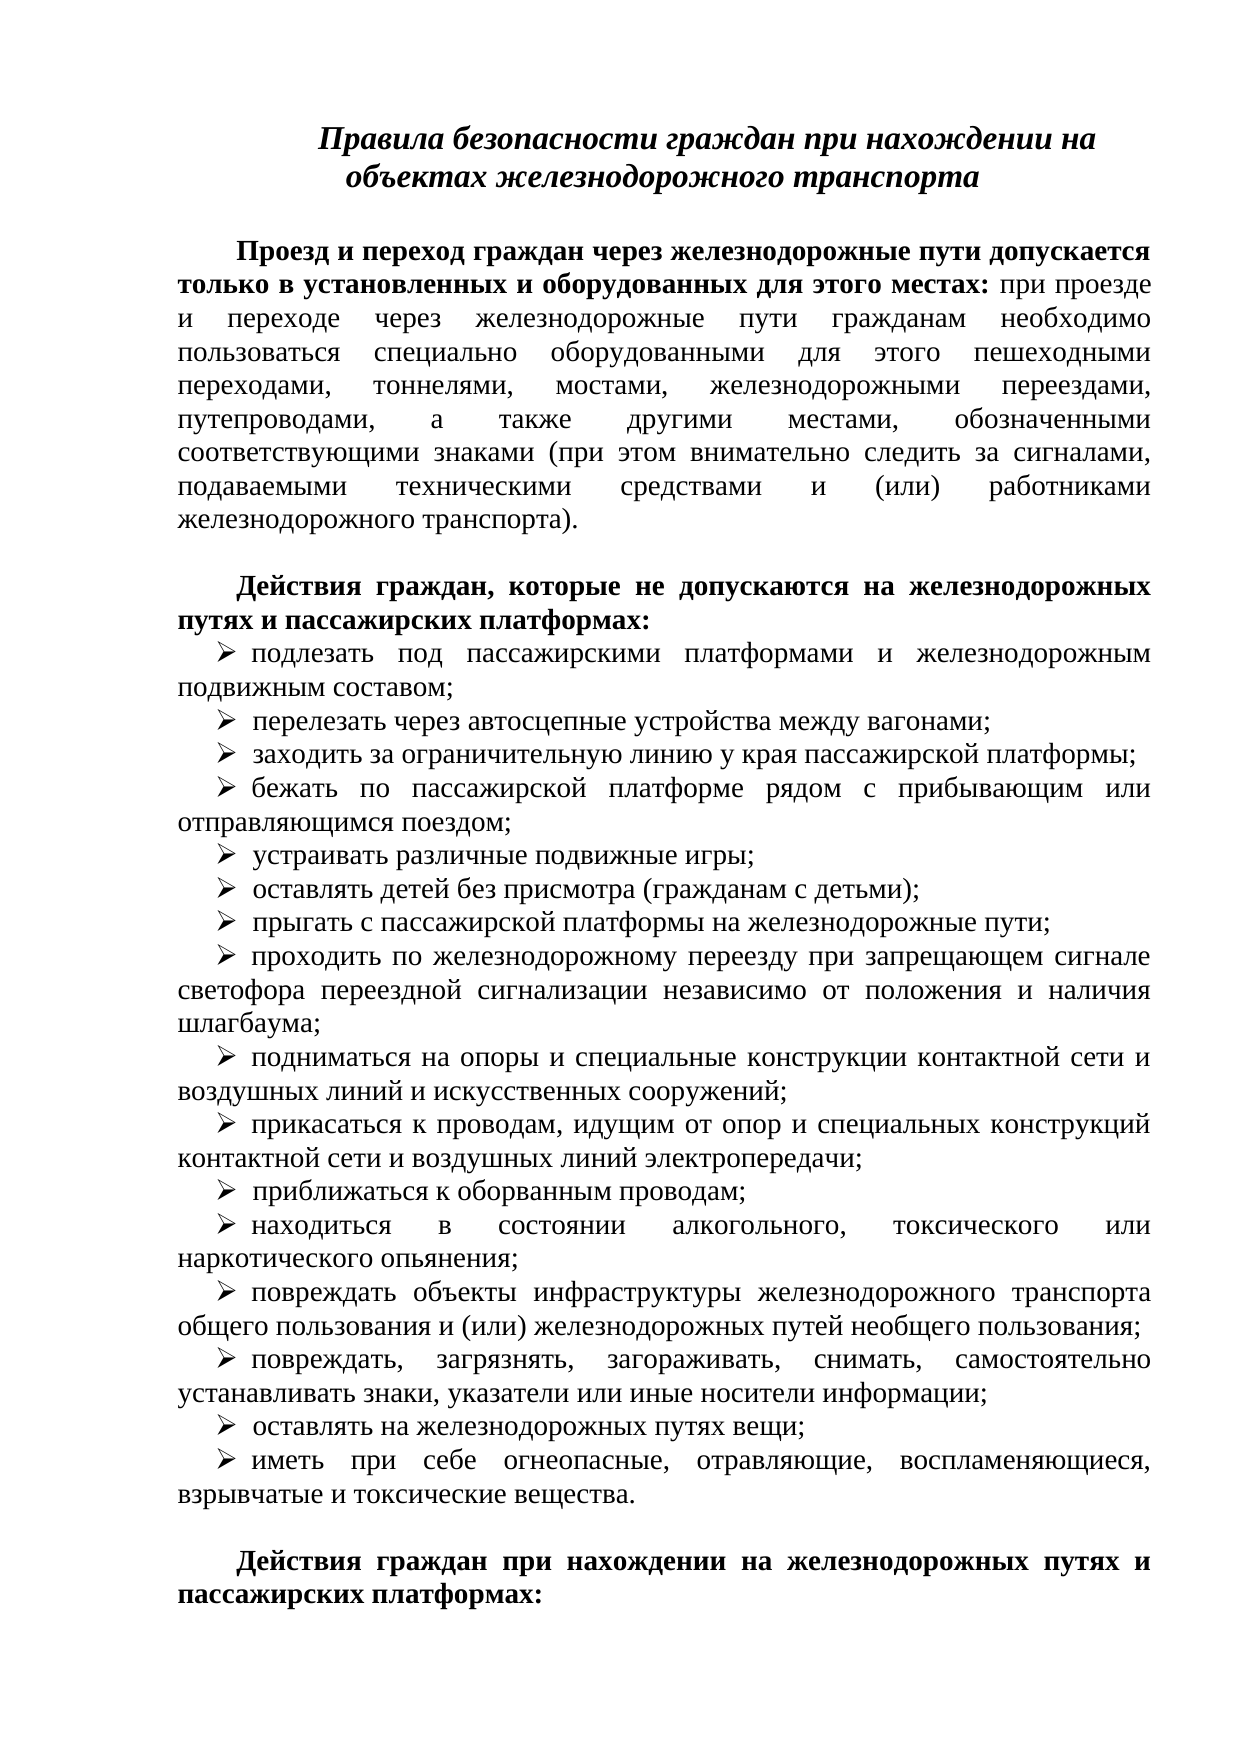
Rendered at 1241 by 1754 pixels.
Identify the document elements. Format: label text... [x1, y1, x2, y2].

text Действия граждан при нахождении на железнодорожных путях и пассажирских платформах: [177, 1543, 1152, 1610]
list устраивать различные подвижные игры; [215, 837, 1152, 871]
list повреждать, загрязнять, загораживать, снимать, самостоятельно устанавливать знаки, указатели или иные носители информации; [177, 1341, 1152, 1408]
list проходить по железнодорожному переезду при запрещающем сигнале светофора переездной сигнализации независимо от положения и наличия шлагбаума; [177, 938, 1152, 1039]
list повреждать объекты инфраструктуры железнодорожного транспорта общего пользования и (или) железнодорожных путей необщего пользования; [177, 1274, 1152, 1341]
list заходить за ограничительную линию у края пассажирской платформы; [215, 736, 1152, 770]
list бежать по пассажирской платформе рядом с прибывающим или отправляющимся поездом; [177, 770, 1152, 837]
text Действия граждан, которые не допускаются на железнодорожных путях и пассажирских платформах: [177, 568, 1152, 636]
list иметь при себе огнеопасные, отравляющие, воспламеняющиеся, взрывчатые и токсические вещества. [177, 1442, 1152, 1509]
text Правила безопасности граждан при нахождении на объектах железнодорожного транспорта [177, 118, 1152, 195]
text Проезд и переход граждан через железнодорожные пути допускается только в установленных и оборудованных для этого местах: при проезде и переходе через железнодорожные пути гражданам необходимо пользоваться специально оборудованными для этого пешеходными переходами, тоннелями, мостами, железнодорожными переездами, путепроводами, а также другими местами, обозначенными соответствующими знаками (при этом внимательно следить за сигналами, подаваемыми техническими средствами и (или) работниками железнодорожного транспорта). [177, 233, 1152, 535]
list подниматься на опоры и специальные конструкции контактной сети и воздушных линий и искусственных сооружений; [177, 1039, 1152, 1106]
list оставлять на железнодорожных путях вещи; [215, 1408, 1152, 1442]
list перелезать через автосцепные устройства между вагонами; [215, 703, 1152, 736]
list прыгать с пассажирской платформы на железнодорожные пути; [215, 904, 1152, 938]
list находиться в состоянии алкогольного, токсического или наркотического опьянения; [177, 1207, 1152, 1274]
list приближаться к оборванным проводам; [215, 1173, 1152, 1207]
list оставлять детей без присмотра (гражданам с детьми); [215, 871, 1152, 904]
list прикасаться к проводам, идущим от опор и специальных конструкций контактной сети и воздушных линий электропередачи; [177, 1106, 1152, 1173]
list подлезать под пассажирскими платформами и железнодорожным подвижным составом; [177, 636, 1152, 703]
